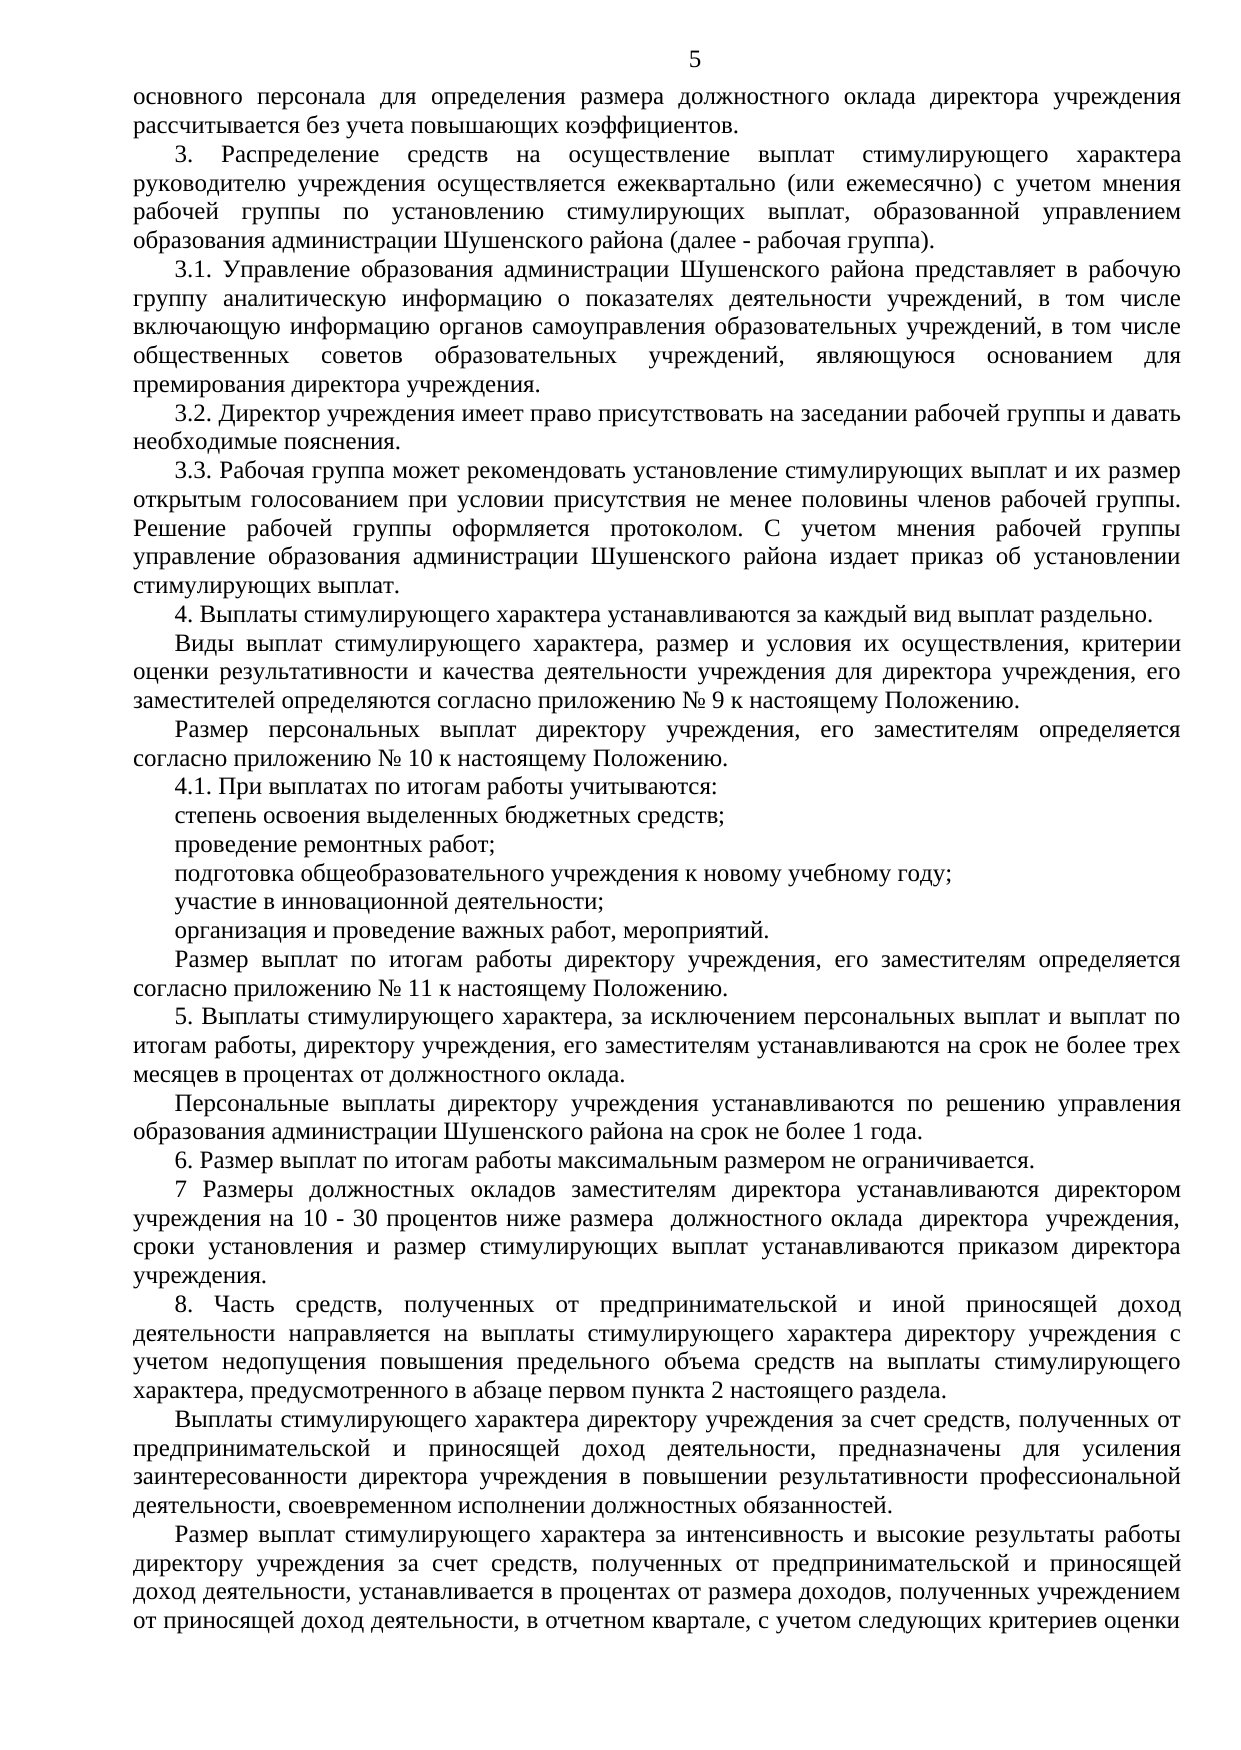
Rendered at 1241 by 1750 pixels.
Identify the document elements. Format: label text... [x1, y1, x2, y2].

text организация и проведение важных работ, мероприятий. [133, 915, 1182, 944]
text 3.2. Директор учреждения имеет право присутствовать на заседании рабочей группы и давать необходимые пояснения. [133, 398, 1182, 455]
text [133, 81, 1182, 139]
text 5. Выплаты стимулирующего характера, за исключением персональных выплат и выплат по итогам работы, директору учреждения, его заместителям устанавливаются на срок не более трех месяцев в процентах от должностного оклада. [133, 1001, 1182, 1088]
text проведение ремонтных работ; [133, 829, 1182, 858]
text подготовка общеобразовательного учреждения к новому учебному году; [133, 858, 1182, 886]
text 4. Выплаты стимулирующего характера устанавливаются за каждый вид выплат раздельно. [133, 599, 1182, 628]
text 8. Часть средств, полученных от предпринимательской и иной приносящей доход деятельности направляется на выплаты стимулирующего характера директору учреждения с учетом недопущения повышения предельного объема средств на выплаты стимулирующего характера, предусмотренного в абзаце первом пункта 2 настоящего раздела. [133, 1289, 1182, 1404]
text Выплаты стимулирующего характера директору учреждения за счет средств, полученных от предпринимательской и приносящей доход деятельности, предназначены для усиления заинтересованности директора учреждения в повышении результативности профессиональной деятельности, своевременном исполнении должностных обязанностей. [133, 1404, 1182, 1519]
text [133, 1519, 1182, 1634]
text 7 Размеры должностных окладов заместителям директора устанавливаются директором учреждения на 10 - 30 процентов ниже размера должностного оклада директора учреждения, сроки установления и размер стимулирующих выплат устанавливаются приказом директора учреждения. [133, 1174, 1182, 1289]
text участие в инновационной деятельности; [133, 886, 1182, 915]
text 3. Распределение средств на осуществление выплат стимулирующего характера руководителю учреждения осуществляется ежеквартально (или ежемесячно) с учетом мнения рабочей группы по установлению стимулирующих выплат, образованной управлением образования администрации Шушенского района (далее - рабочая группа). [133, 139, 1182, 254]
text 3.3. Рабочая группа может рекомендовать установление стимулирующих выплат и их размер открытым голосованием при условии присутствия не менее половины членов рабочей группы. Решение рабочей группы оформляется протоколом. С учетом мнения рабочей группы управление образования администрации Шушенского района издает приказ об установлении стимулирующих выплат. [133, 455, 1182, 599]
text 3.1. Управление образования администрации Шушенского района представляет в рабочую группу аналитическую информацию о показателях деятельности учреждений, в том числе включающую информацию органов самоуправления образовательных учреждений, в том числе общественных советов образовательных учреждений, являющуюся основанием для премирования директора учреждения. [133, 254, 1182, 398]
text Размер персональных выплат директору учреждения, его заместителям определяется согласно приложению № 10 к настоящему Положению. [133, 714, 1182, 771]
text Персональные выплаты директору учреждения устанавливаются по решению управления образования администрации Шушенского района на срок не более 1 года. [133, 1088, 1182, 1145]
text Размер выплат по итогам работы директору учреждения, его заместителям определяется согласно приложению № 11 к настоящему Положению. [133, 944, 1182, 1001]
text 6. Размер выплат по итогам работы максимальным размером не ограничивается. [133, 1145, 1182, 1174]
text Виды выплат стимулирующего характера, размер и условия их осуществления, критерии оценки результативности и качества деятельности учреждения для директора учреждения, его заместителей определяются согласно приложению № 9 к настоящему Положению. [133, 628, 1182, 714]
text 4.1. При выплатах по итогам работы учитываются: [133, 771, 1182, 800]
text степень освоения выделенных бюджетных средств; [133, 800, 1182, 829]
